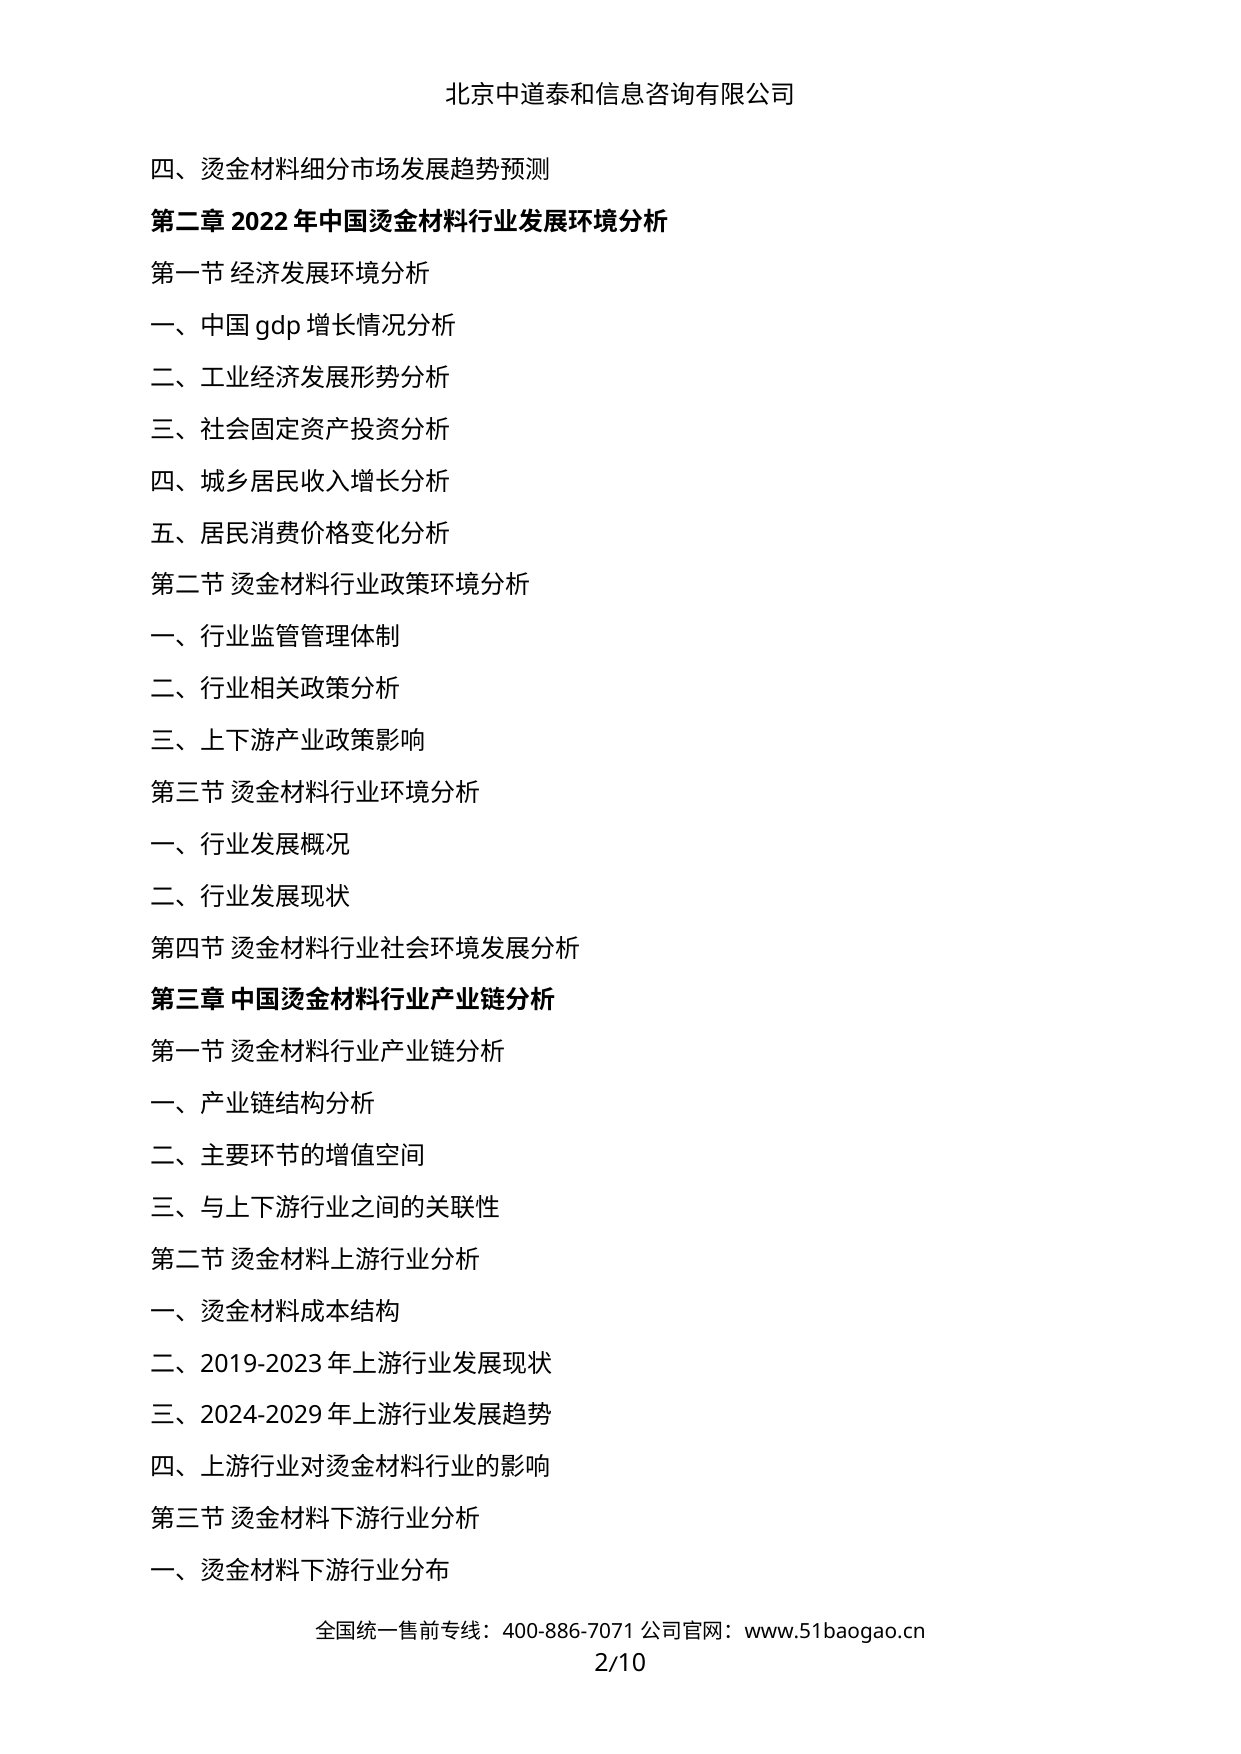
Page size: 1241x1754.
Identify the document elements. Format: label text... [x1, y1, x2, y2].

text 三、社会固定资产投资分析 [150, 409, 1090, 446]
text 二、主要环节的增值空间 [150, 1136, 1090, 1172]
text 第二节 烫金材料上游行业分析 [150, 1239, 1090, 1276]
text 第一节 经济发展环境分析 [150, 254, 1090, 290]
text 四、城乡居民收入增长分析 [150, 461, 1090, 497]
text 三、上下游产业政策影响 [150, 721, 1090, 757]
text 一、行业发展概况 [150, 824, 1090, 861]
text 第四节 烫金材料行业社会环境发展分析 [150, 928, 1090, 964]
text 二、2019-2023年上游行业发展现状 [150, 1343, 1090, 1379]
text 一、产业链结构分析 [150, 1084, 1090, 1120]
text 第三节 烫金材料下游行业分析 [150, 1499, 1090, 1535]
text 二、行业相关政策分析 [150, 669, 1090, 705]
text 第三节 烫金材料行业环境分析 [150, 772, 1090, 809]
text 一、行业监管管理体制 [150, 617, 1090, 653]
text 三、与上下游行业之间的关联性 [150, 1187, 1090, 1224]
text 二、行业发展现状 [150, 876, 1090, 912]
text 一、烫金材料下游行业分布 [150, 1551, 1090, 1587]
text 四、上游行业对烫金材料行业的影响 [150, 1447, 1090, 1483]
text 四、烫金材料细分市场发展趋势预测 [150, 150, 1090, 186]
text 二、工业经济发展形势分析 [150, 357, 1090, 394]
text 五、居民消费价格变化分析 [150, 513, 1090, 549]
text 第三章 中国烫金材料行业产业链分析 [150, 980, 1090, 1016]
text 第一节 烫金材料行业产业链分析 [150, 1032, 1090, 1068]
text 三、2024-2029年上游行业发展趋势 [150, 1395, 1090, 1431]
text 一、烫金材料成本结构 [150, 1291, 1090, 1327]
text 第二节 烫金材料行业政策环境分析 [150, 565, 1090, 601]
text 一、中国gdp增长情况分析 [150, 306, 1090, 342]
text 第二章 2022年中国烫金材料行业发展环境分析 [150, 202, 1090, 238]
